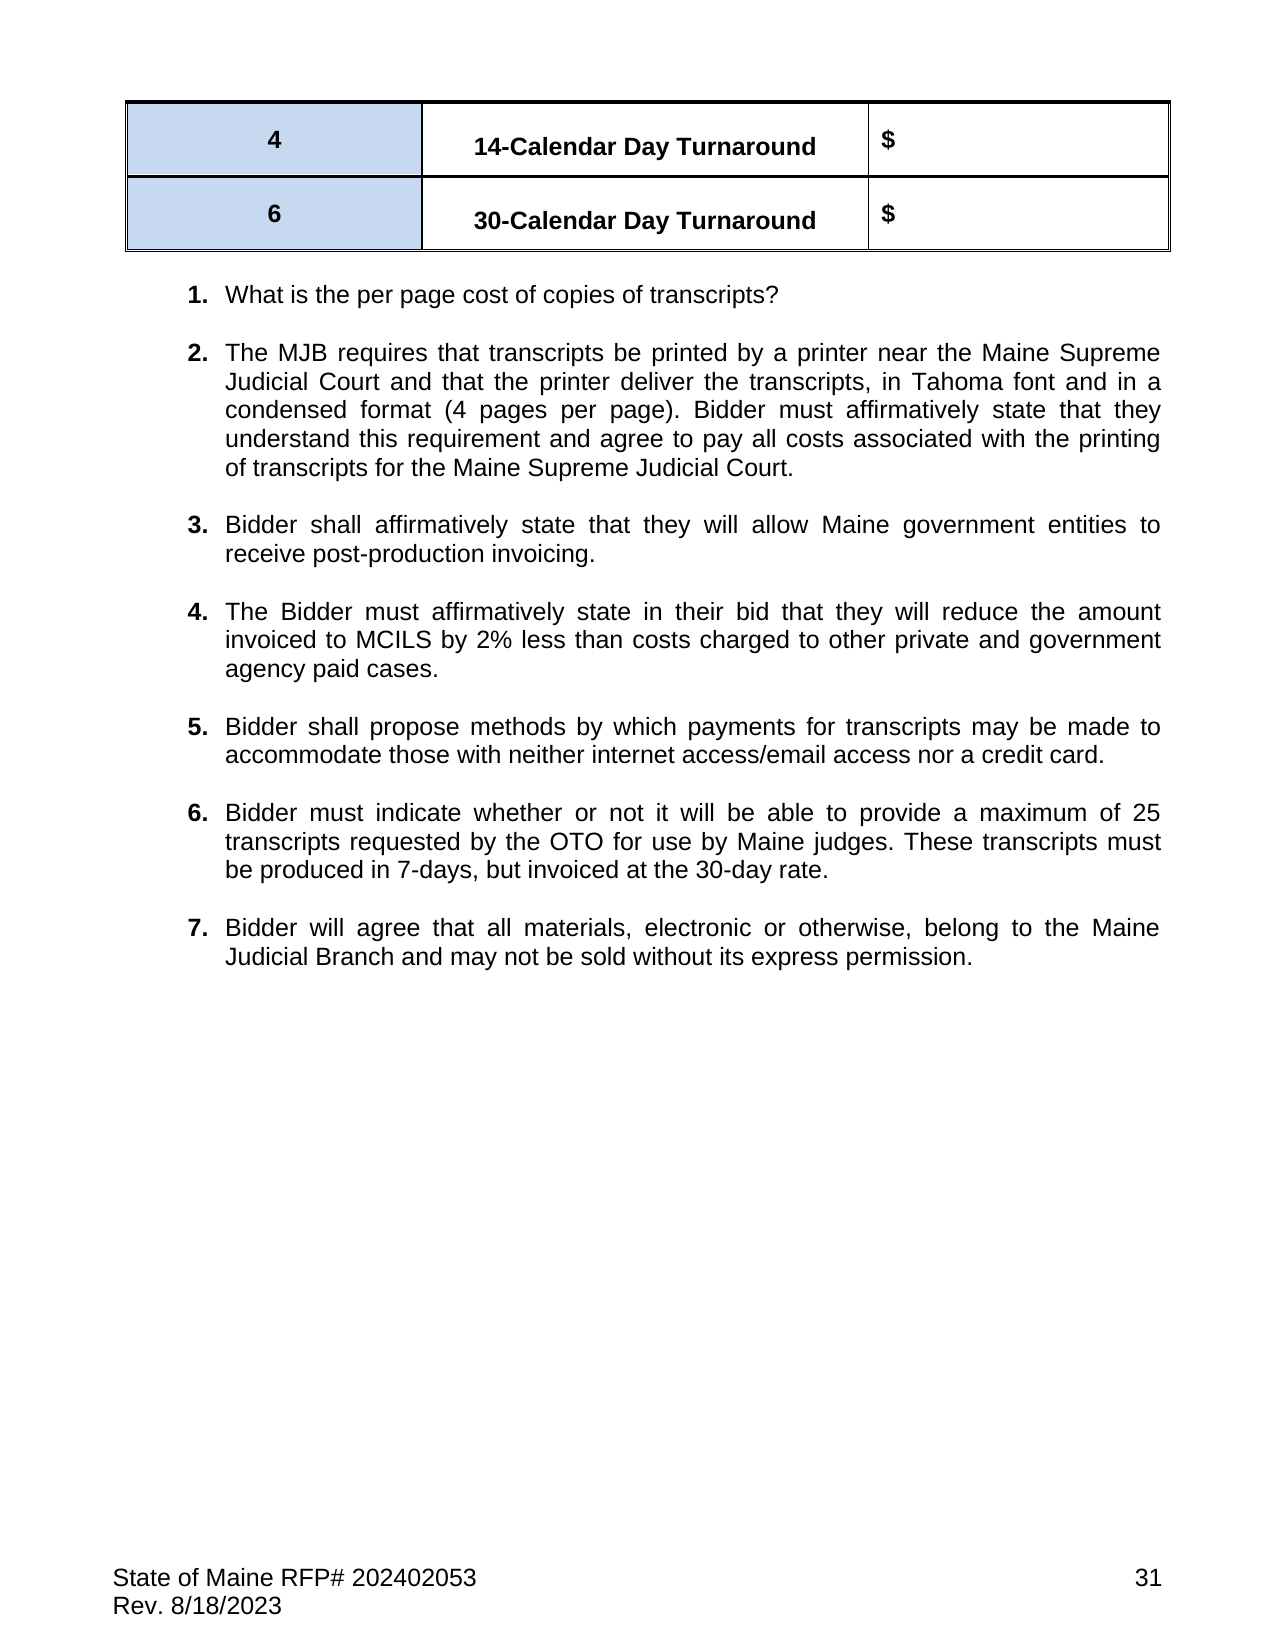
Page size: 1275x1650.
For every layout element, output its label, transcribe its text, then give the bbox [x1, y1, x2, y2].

table_cell 30-Calendar Day Turnaround [423, 178, 868, 249]
list Bidder will agree that all materials, electronic or otherwise, belong to the Maine Judicial Branch and may not be sold without its express permission. [187, 913, 1162, 971]
table_cell 6 [128, 178, 421, 249]
table_cell $ [869, 178, 1168, 249]
table_cell 14-Calendar Day Turnaround [423, 104, 868, 174]
table_cell $ [869, 104, 1168, 174]
list Bidder shall affirmatively state that they will allow Maine government entities to receive post-production invoicing. [187, 511, 1162, 568]
list Bidder shall propose methods by which payments for transcripts may be made to accommodate those with neither internet access/email access nor a credit card. [187, 712, 1162, 769]
list Bidder must indicate whether or not it will be able to provide a maximum of 25 transcripts requested by the OTO for use by Maine judges. These transcripts must be produced in 7-days, but invoiced at the 30-day rate. [187, 798, 1162, 884]
list What is the per page cost of copies of transcripts? [187, 281, 1162, 309]
table_cell 4 [128, 104, 421, 174]
list The Bidder must affirmatively state in their bid that they will reduce the amount invoiced to MCILS by 2% less than costs charged to other private and government agency paid cases. [187, 597, 1162, 683]
list The MJB requires that transcripts be printed by a printer near the Maine Supreme Judicial Court and that the printer deliver the transcripts, in Tahoma font and in a condensed format (4 pages per page). Bidder must affirmatively state that they understand this requirement and agree to pay all costs associated with the printing of transcripts for the Maine Supreme Judicial Court. [187, 338, 1162, 482]
